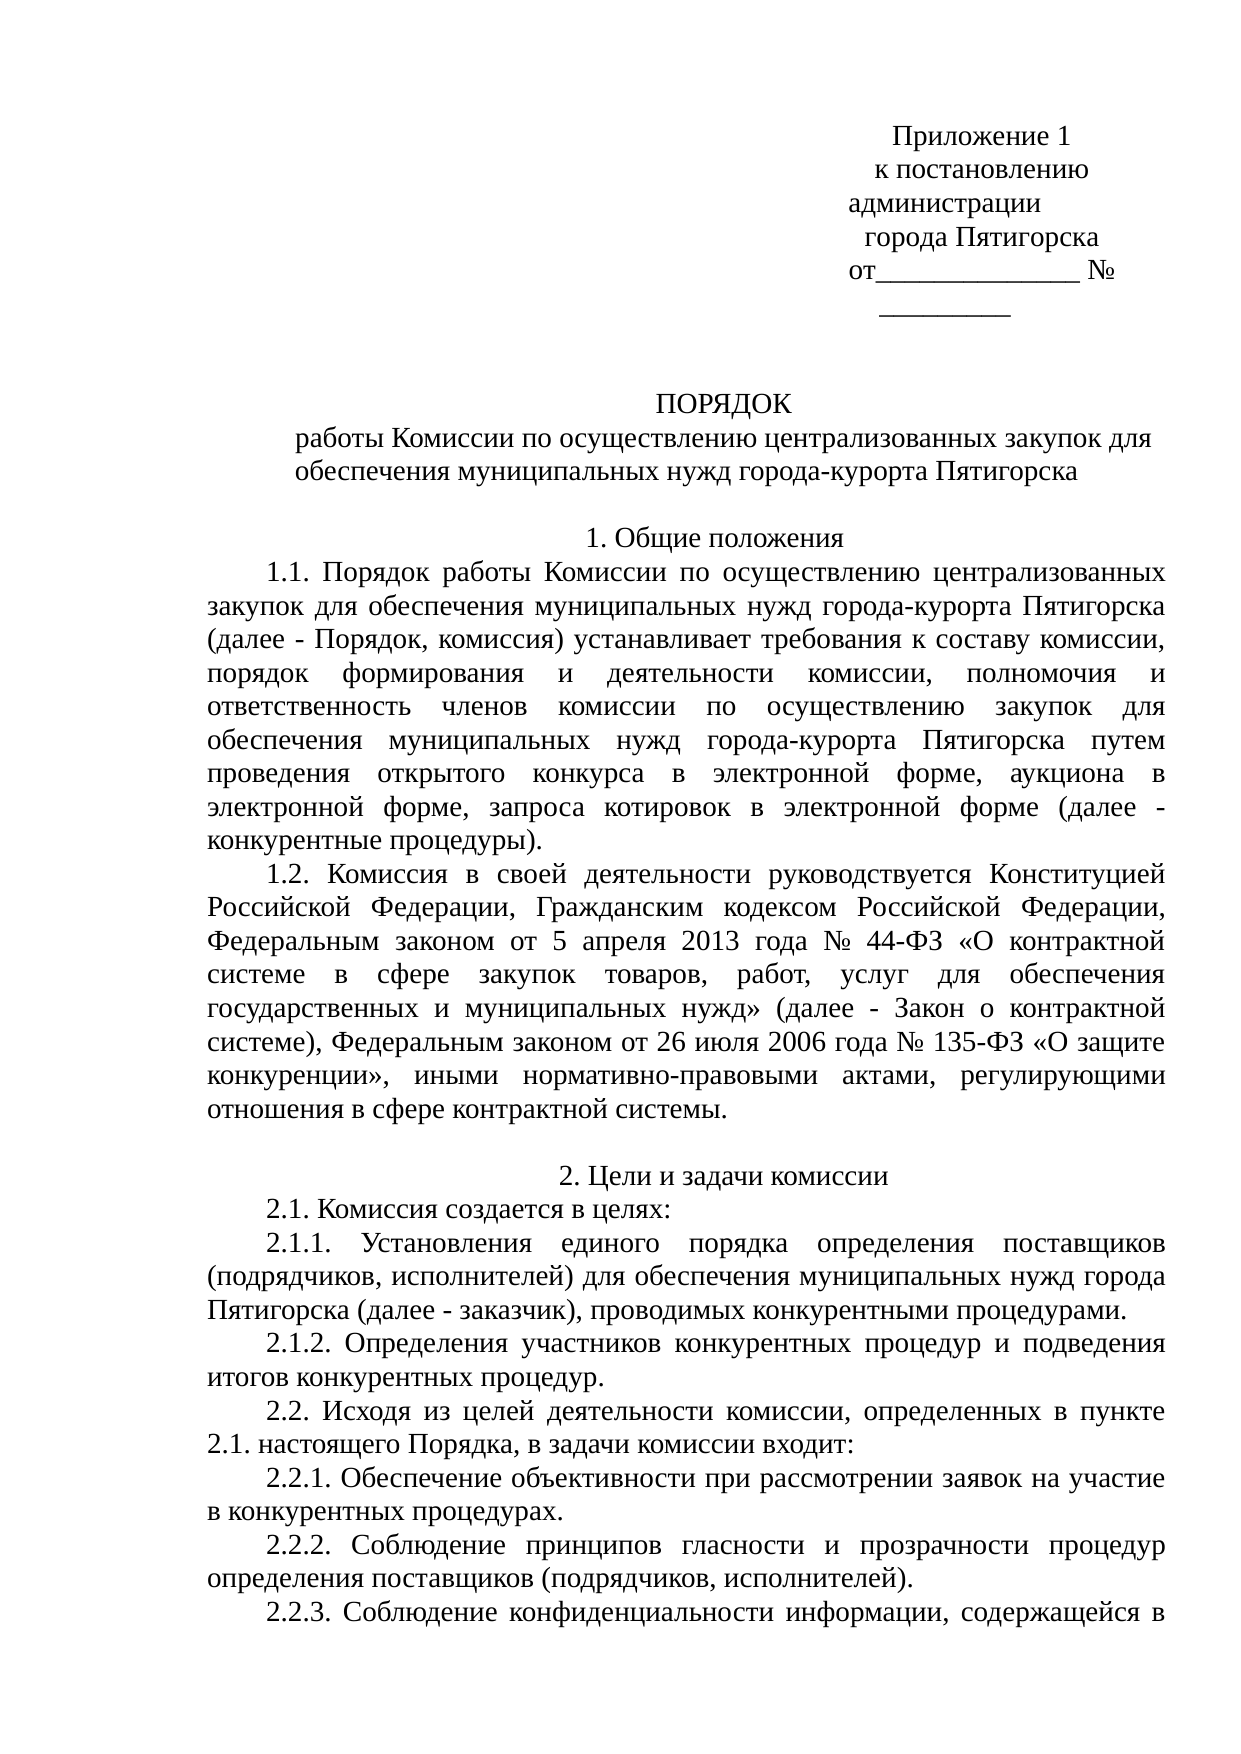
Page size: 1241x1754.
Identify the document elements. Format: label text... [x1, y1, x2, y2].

text 2.2.1. Обеспечение объективности при рассмотрении заявок на участие в конкурентных процедурах. [207, 1460, 1166, 1527]
text 2.2. Исходя из целей деятельности комиссии, определенных в пункте 2.1. настоящего Порядка, в задачи комиссии входит: [207, 1393, 1166, 1460]
text 2.1.1. Установления единого порядка определения поставщиков (подрядчиков, исполнителей) для обеспечения муниципальных нужд города Пятигорска (далее - заказчик), проводимых конкурентными процедурами. [207, 1225, 1166, 1326]
text от______________ № _________ [723, 252, 1166, 319]
text 1.2. Комиссия в своей деятельности руководствуется Конституцией Российской Федерации, Гражданским кодексом Российской Федерации, Федеральным законом от 5 апреля 2013 года № 44-ФЗ «О контрактной системе в сфере закупок товаров, работ, услуг для обеспечения государственных и муниципальных нужд» (далее - Закон о контрактной системе), Федеральным законом от 26 июля 2006 года № 135-ФЗ «О защите конкуренции», иными нормативно-правовыми актами, регулирующими отношения в сфере контрактной системы. [207, 856, 1166, 1124]
text Приложение 1 [723, 118, 1166, 152]
text 2.1. Комиссия создается в целях: [207, 1191, 1166, 1225]
text 2.2.2. Соблюдение принципов гласности и прозрачности процедур определения поставщиков (подрядчиков, исполнителей). [207, 1527, 1166, 1594]
text работы Комиссии по осуществлению централизованных закупок для обеспечения муниципальных нужд города-курорта Пятигорска [207, 420, 1166, 487]
text к постановлению администрации [723, 152, 1166, 219]
text Порядок [207, 386, 1166, 420]
text 1.1. Порядок работы Комиссии по осуществлению централизованных закупок для обеспечения муниципальных нужд города-курорта Пятигорска (далее - Порядок, комиссия) устанавливает требования к составу комиссии, порядок формирования и деятельности комиссии, полномочия и ответственность членов комиссии по осуществлению закупок для обеспечения муниципальных нужд города-курорта Пятигорска путем проведения открытого конкурса в электронной форме, аукциона в электронной форме, запроса котировок в электронной форме (далее - конкурентные процедуры). [207, 554, 1166, 856]
text 1. Общие положения [207, 521, 1166, 554]
text 2.1.2. Определения участников конкурентных процедур и подведения итогов конкурентных процедур. [207, 1326, 1166, 1393]
text города Пятигорска [723, 219, 1166, 252]
text 2. Цели и задачи комиссии [207, 1158, 1166, 1191]
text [207, 1594, 1166, 1627]
